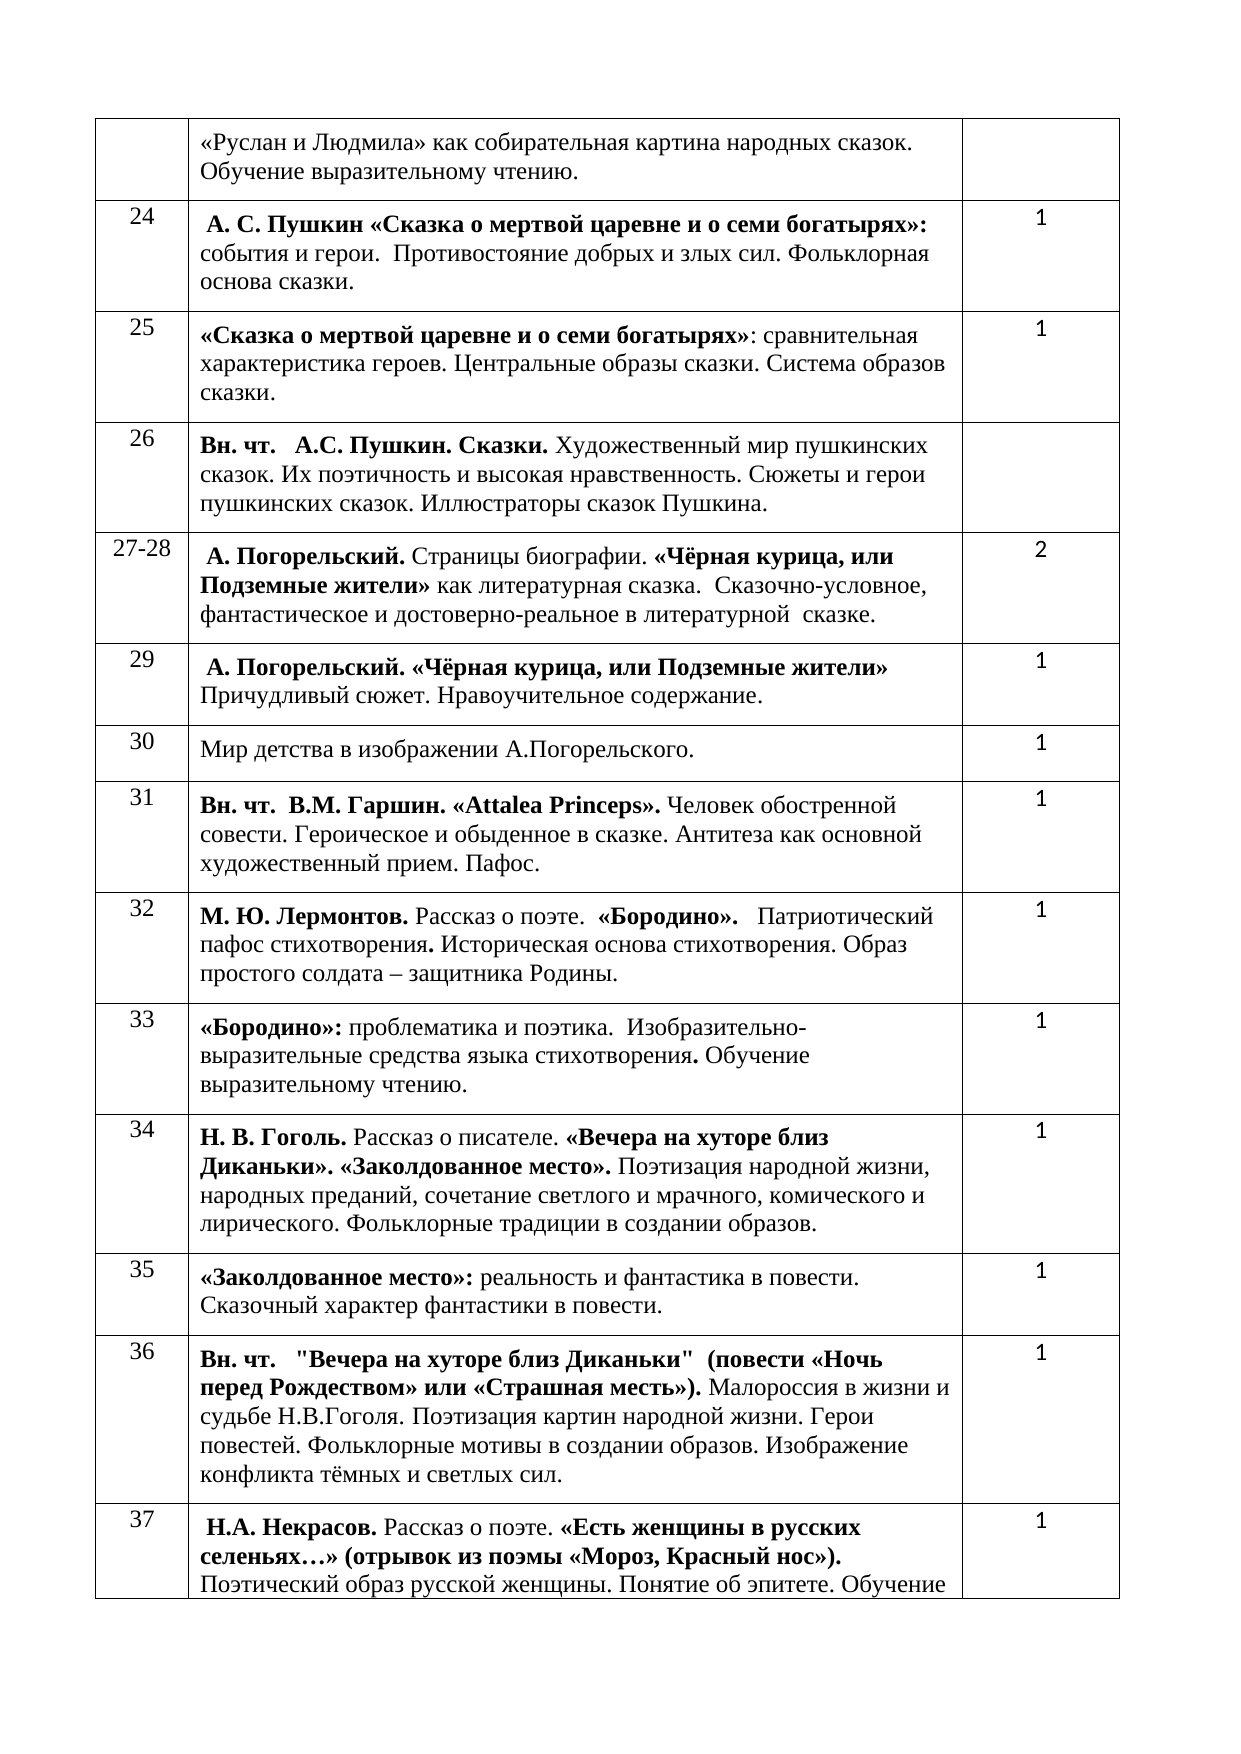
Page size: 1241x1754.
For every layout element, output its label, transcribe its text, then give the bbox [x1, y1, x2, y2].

table_cell 1 [963, 1004, 1119, 1113]
table_cell 1 [963, 644, 1119, 725]
table_cell 26 [96, 423, 188, 532]
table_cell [189, 1504, 962, 1598]
table_cell 1 [963, 1336, 1119, 1503]
table_cell 37 [96, 1504, 188, 1598]
table_cell Вн. чт. В.М. Гаршин. «Attalea Princeps». Человек обостренной совести. Героическое и обыденное в сказке. Антитеза как основной художественный прием. Пафос. [189, 782, 962, 892]
table_cell А. Погорельский. Страницы биографии. «Чёрная курица, или Подземные жители» как литературная сказка. Сказочно-условное, фантастическое и достоверно-реальное в литературной сказке. [189, 533, 962, 643]
table_cell Вн. чт. А.С. Пушкин. Сказки. Художественный мир пушкинских сказок. Их поэтичность и высокая нравственность. Сюжеты и герои пушкинских сказок. Иллюстраторы сказок Пушкина. [189, 423, 962, 532]
table_cell «Заколдованное место»: реальность и фантастика в повести. Сказочный характер фантастики в повести. [189, 1254, 962, 1335]
table_cell 23 [96, 119, 188, 200]
table_cell Вн. чт. "Вечера на хуторе близ Диканьки" (повести «Ночь перед Рождеством» или «Страшная месть»). Малороссия в жизни и судьбе Н.В.Гоголя. Поэтизация картин народной жизни. Герои повестей. Фольклорные мотивы в создании образов. Изображение конфликта тёмных и светлых сил. [189, 1336, 962, 1503]
table_cell Мир детства в изображении А.Погорельского. [189, 726, 962, 781]
table_cell А. С. Пушкин «Сказка о мертвой царевне и о семи богатырях»: события и герои. Противостояние добрых и злых сил. Фольклорная основа сказки. [189, 201, 962, 311]
table_cell 2 [963, 533, 1119, 643]
table_cell 29 [96, 644, 188, 725]
table_cell 1 [963, 726, 1119, 781]
table_cell 32 [96, 893, 188, 1003]
table_cell 1 [963, 1115, 1119, 1253]
table_cell 1 [963, 119, 1119, 200]
table_cell «Сказка о мертвой царевне и о семи богатырях»: сравнительная характеристика героев. Центральные образы сказки. Система образов сказки. [189, 312, 962, 422]
table_cell 24 [96, 201, 188, 311]
table_cell 1 [963, 893, 1119, 1003]
table_cell 25 [96, 312, 188, 422]
table_cell 33 [96, 1004, 188, 1113]
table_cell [189, 119, 962, 200]
table_cell 31 [96, 782, 188, 892]
table_cell [963, 423, 1119, 532]
table_cell 1 [963, 201, 1119, 311]
table_cell 1 [963, 1254, 1119, 1335]
table_cell М. Ю. Лермонтов. Рассказ о поэте. «Бородино». Патриотический пафос стихотворения. Историческая основа стихотворения. Образ простого солдата – защитника Родины. [189, 893, 962, 1003]
table_cell 1 [963, 312, 1119, 422]
table_cell 34 [96, 1115, 188, 1253]
table_cell 36 [96, 1336, 188, 1503]
table_cell 1 [963, 1504, 1119, 1598]
table_cell 30 [96, 726, 188, 781]
table_cell «Бородино»: проблематика и поэтика. Изобразительно-выразительные средства языка стихотворения. Обучение выразительному чтению. [189, 1004, 962, 1113]
table_cell А. Погорельский. «Чёрная курица, или Подземные жители» Причудливый сюжет. Нравоучительное содержание. [189, 644, 962, 725]
table_cell 35 [96, 1254, 188, 1335]
table_cell 1 [963, 782, 1119, 892]
table_cell Н. В. Гоголь. Рассказ о писателе. «Вечера на хуторе близ Диканьки». «Заколдованное место». Поэтизация народной жизни, народных преданий, сочетание светлого и мрачного, комического и лирического. Фольклорные традиции в создании образов. [189, 1115, 962, 1253]
table_cell 27-28 [96, 533, 188, 643]
